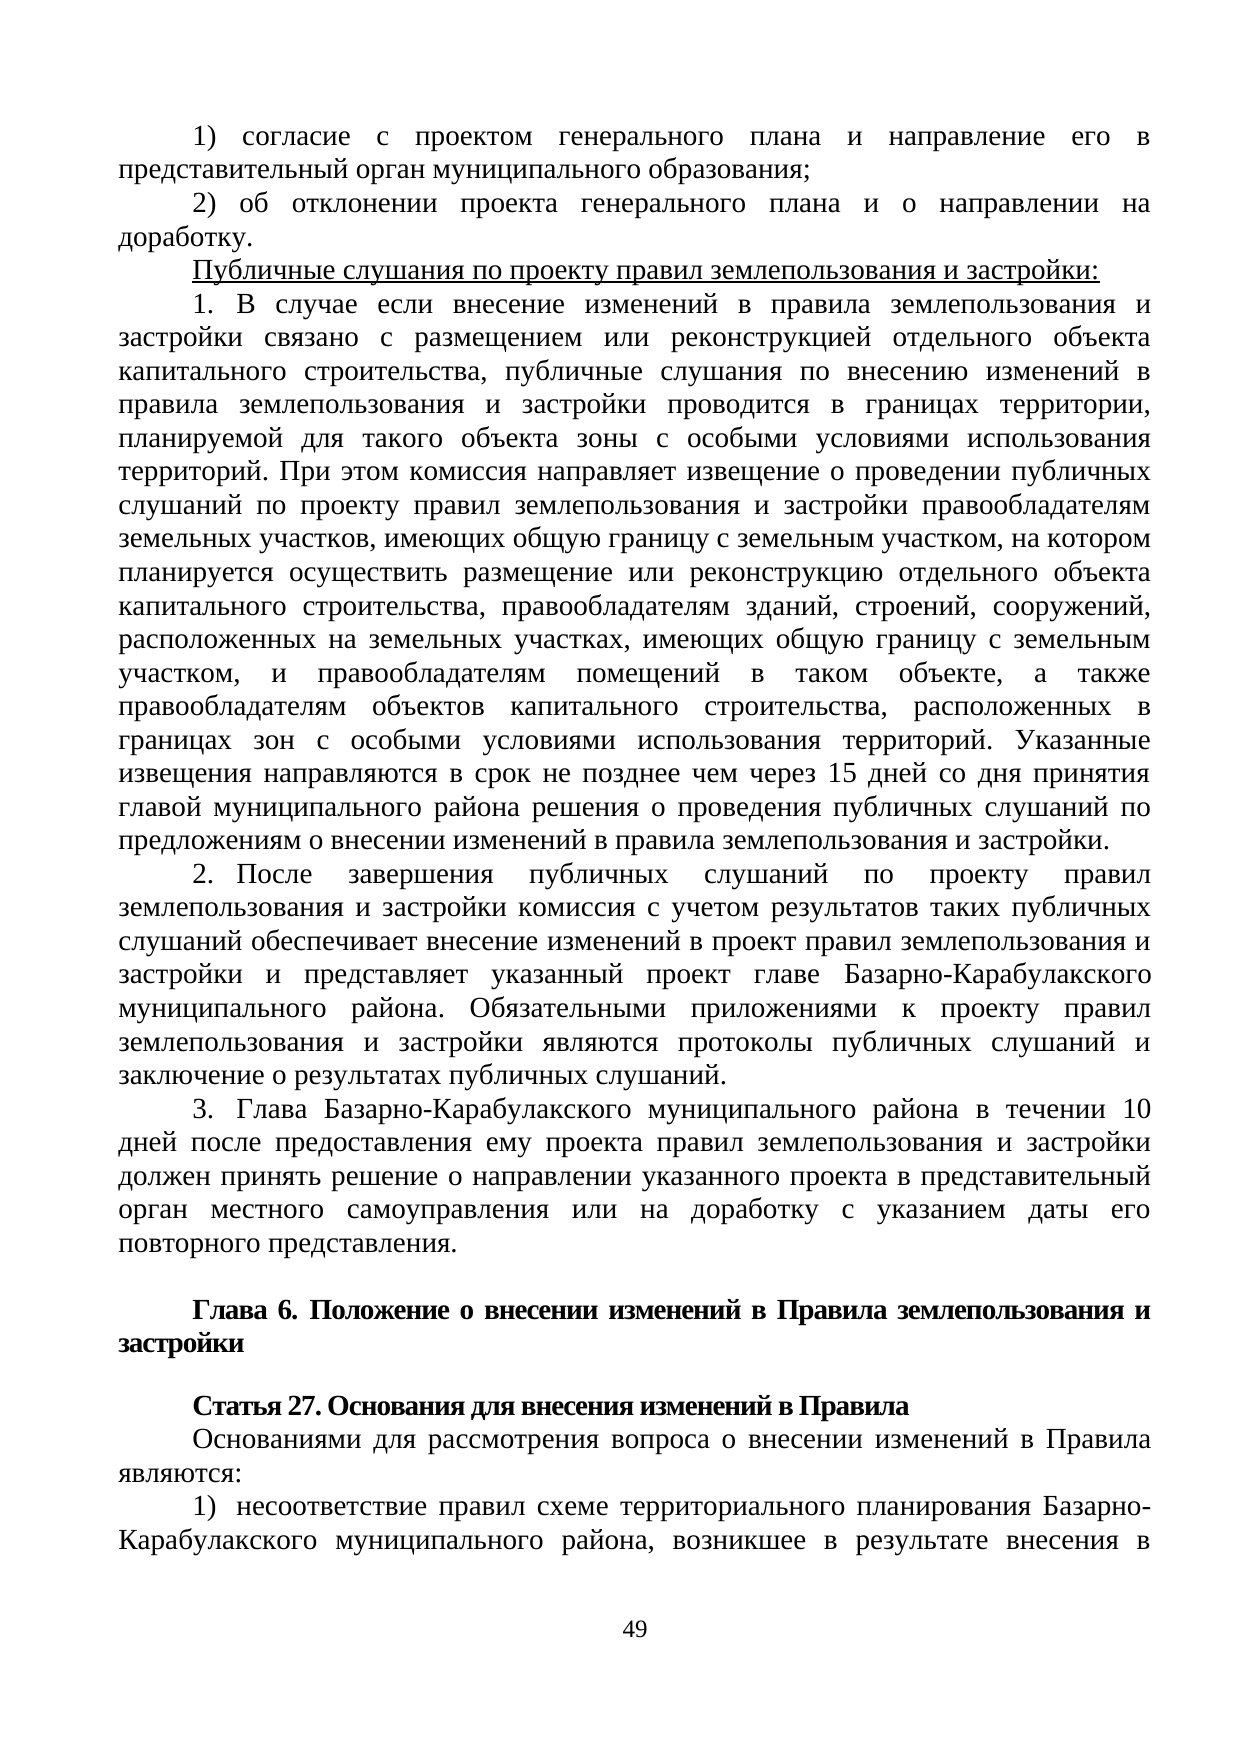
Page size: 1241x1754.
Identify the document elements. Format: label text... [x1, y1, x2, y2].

text Публичные слушания по проекту правил землепользования и застройки: [118, 252, 1152, 286]
list В случае если внесение изменений в правила землепользования и застройки связано с размещением или реконструкцией отдельного объекта капитального строительства, публичные слушания по внесению изменений в правила землепользования и застройки проводится в границах территории, планируемой для такого объекта зоны с особыми условиями использования территорий. При этом комиссия направляет извещение о проведении публичных слушаний по проекту правил землепользования и застройки правообладателям земельных участков, имеющих общую границу с земельным участком, на котором планируется осуществить размещение или реконструкцию отдельного объекта капитального строительства, правообладателям зданий, строений, сооружений, расположенных на земельных участках, имеющих общую границу с земельным участком, и правообладателям помещений в таком объекте, а также правообладателям объектов капитального строительства, расположенных в границах зон с особыми условиями использования территорий. Указанные извещения направляются в срок не позднее чем через 15 дней со дня принятия главой муниципального района решения о проведения публичных слушаний по предложениям о внесении изменений в правила землепользования и застройки. [118, 286, 1152, 856]
text 1) согласие с проектом генерального плана и направление его в представительный орган муниципального образования; [118, 118, 1152, 185]
list Глава Базарно-Карабулакского муниципального района в течении 10 дней после предоставления ему проекта правил землепользования и застройки должен принять решение о направлении указанного проекта в представительный орган местного самоуправления или на доработку с указанием даты его повторного представления. [118, 1091, 1152, 1258]
list Глава 6. Положение о внесении изменений в Правила землепользования и застройки [118, 1292, 1152, 1359]
list Статья 27. Основания для внесения изменений в Правила [118, 1388, 1152, 1421]
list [118, 1488, 1152, 1556]
list После завершения публичных слушаний по проекту правил землепользования и застройки комиссия с учетом результатов таких публичных слушаний обеспечивает внесение изменений в проект правил землепользования и застройки и представляет указанный проект главе Базарно-Карабулакского муниципального района. Обязательными приложениями к проекту правил землепользования и застройки являются протоколы публичных слушаний и заключение о результатах публичных слушаний. [118, 856, 1152, 1091]
text 2) об отклонении проекта генерального плана и о направлении на доработку. [118, 185, 1152, 252]
text Основаниями для рассмотрения вопроса о внесении изменений в Правила являются: [118, 1421, 1152, 1488]
